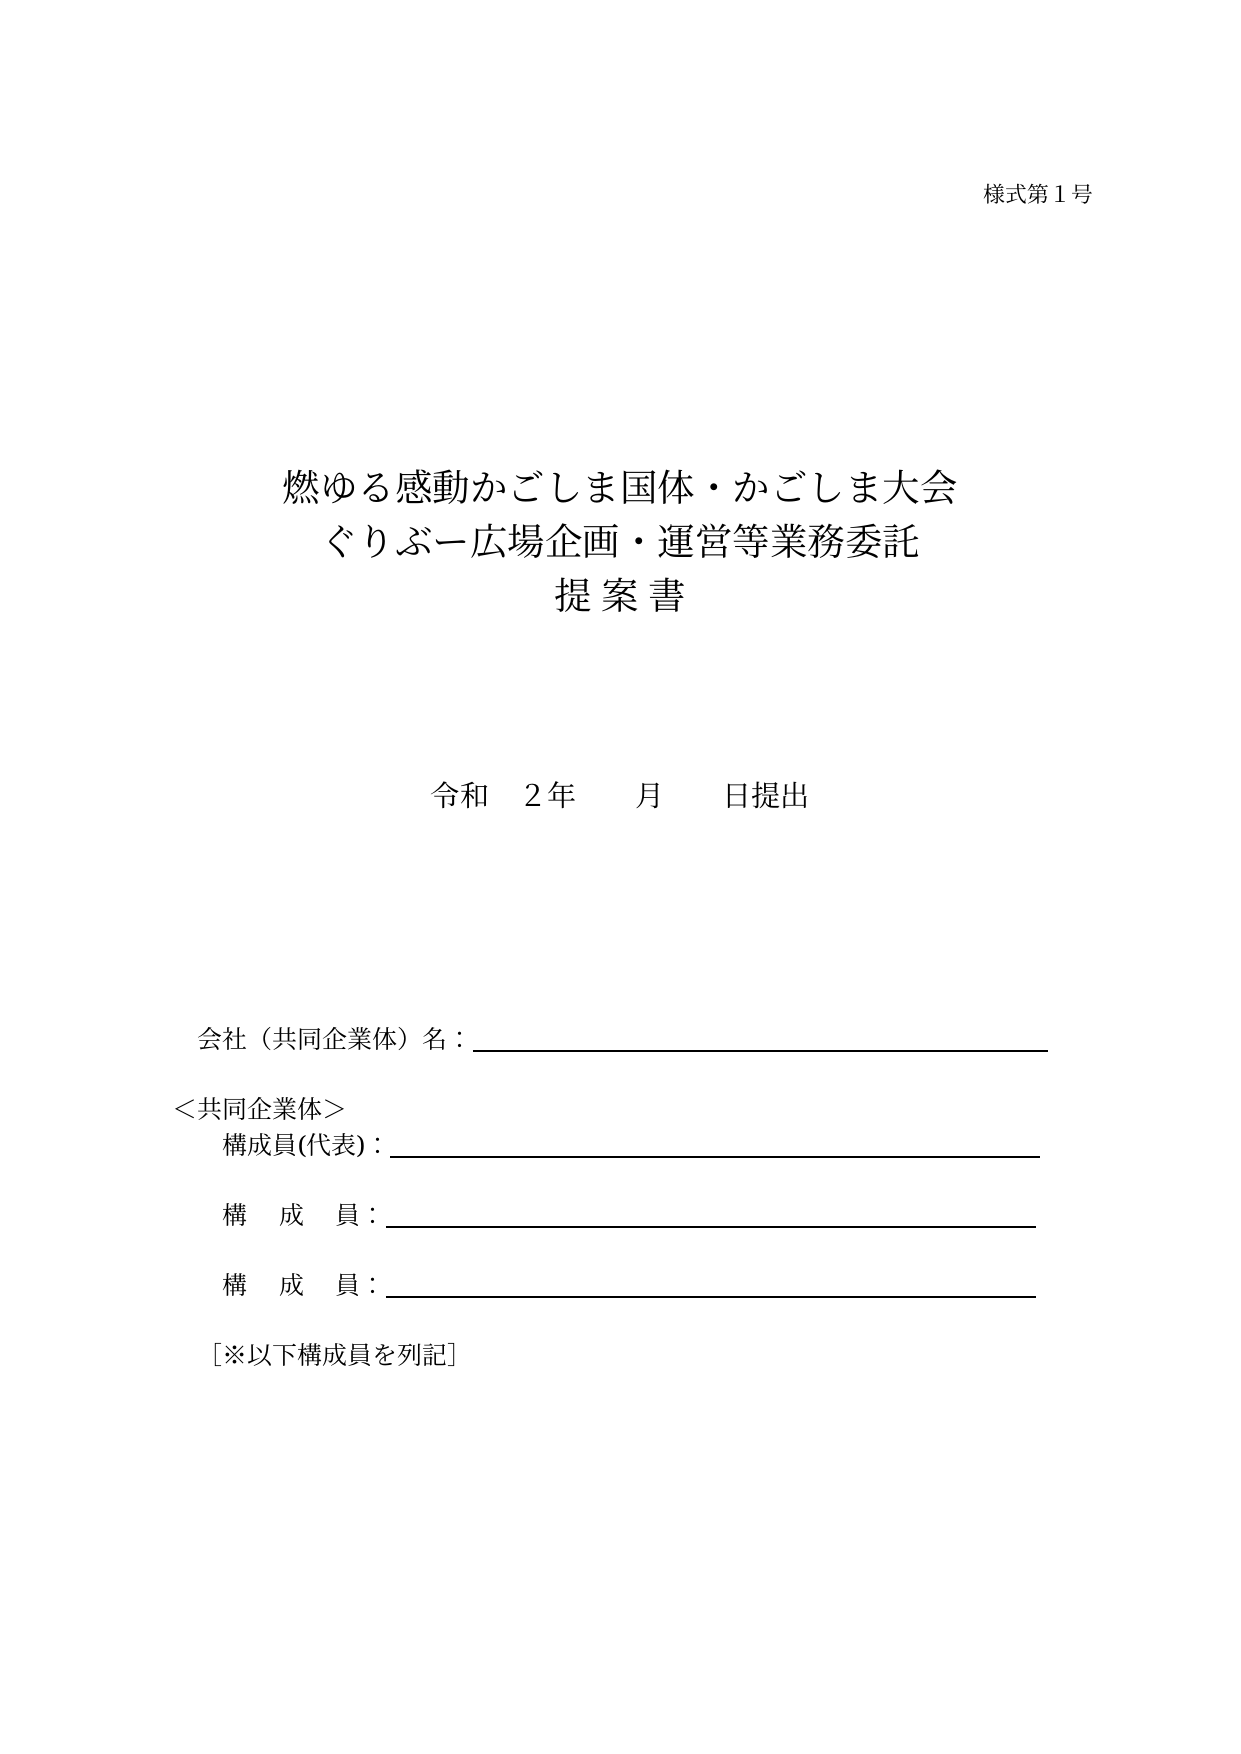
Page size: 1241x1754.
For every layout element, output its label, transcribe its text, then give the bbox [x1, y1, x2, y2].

text ［※以下構成員を列記］ [148, 1336, 1092, 1372]
text ＜共同企業体＞ [148, 1089, 1092, 1126]
text 構 成 員： [148, 1196, 1092, 1232]
text 様式第１号 [148, 177, 1092, 209]
text 構 成 員： [148, 1266, 1092, 1302]
text 提 案 書 [148, 566, 1092, 620]
text 構成員(代表)： [148, 1126, 1092, 1162]
text ぐりぶー広場企画・運営等業務委託 [148, 512, 1092, 566]
text 燃ゆる感動かごしま国体・かごしま大会 [148, 459, 1092, 512]
text 会社（共同企業体）名： [148, 1019, 1092, 1056]
text 令和 ２年 月 日提出 [148, 773, 1092, 815]
